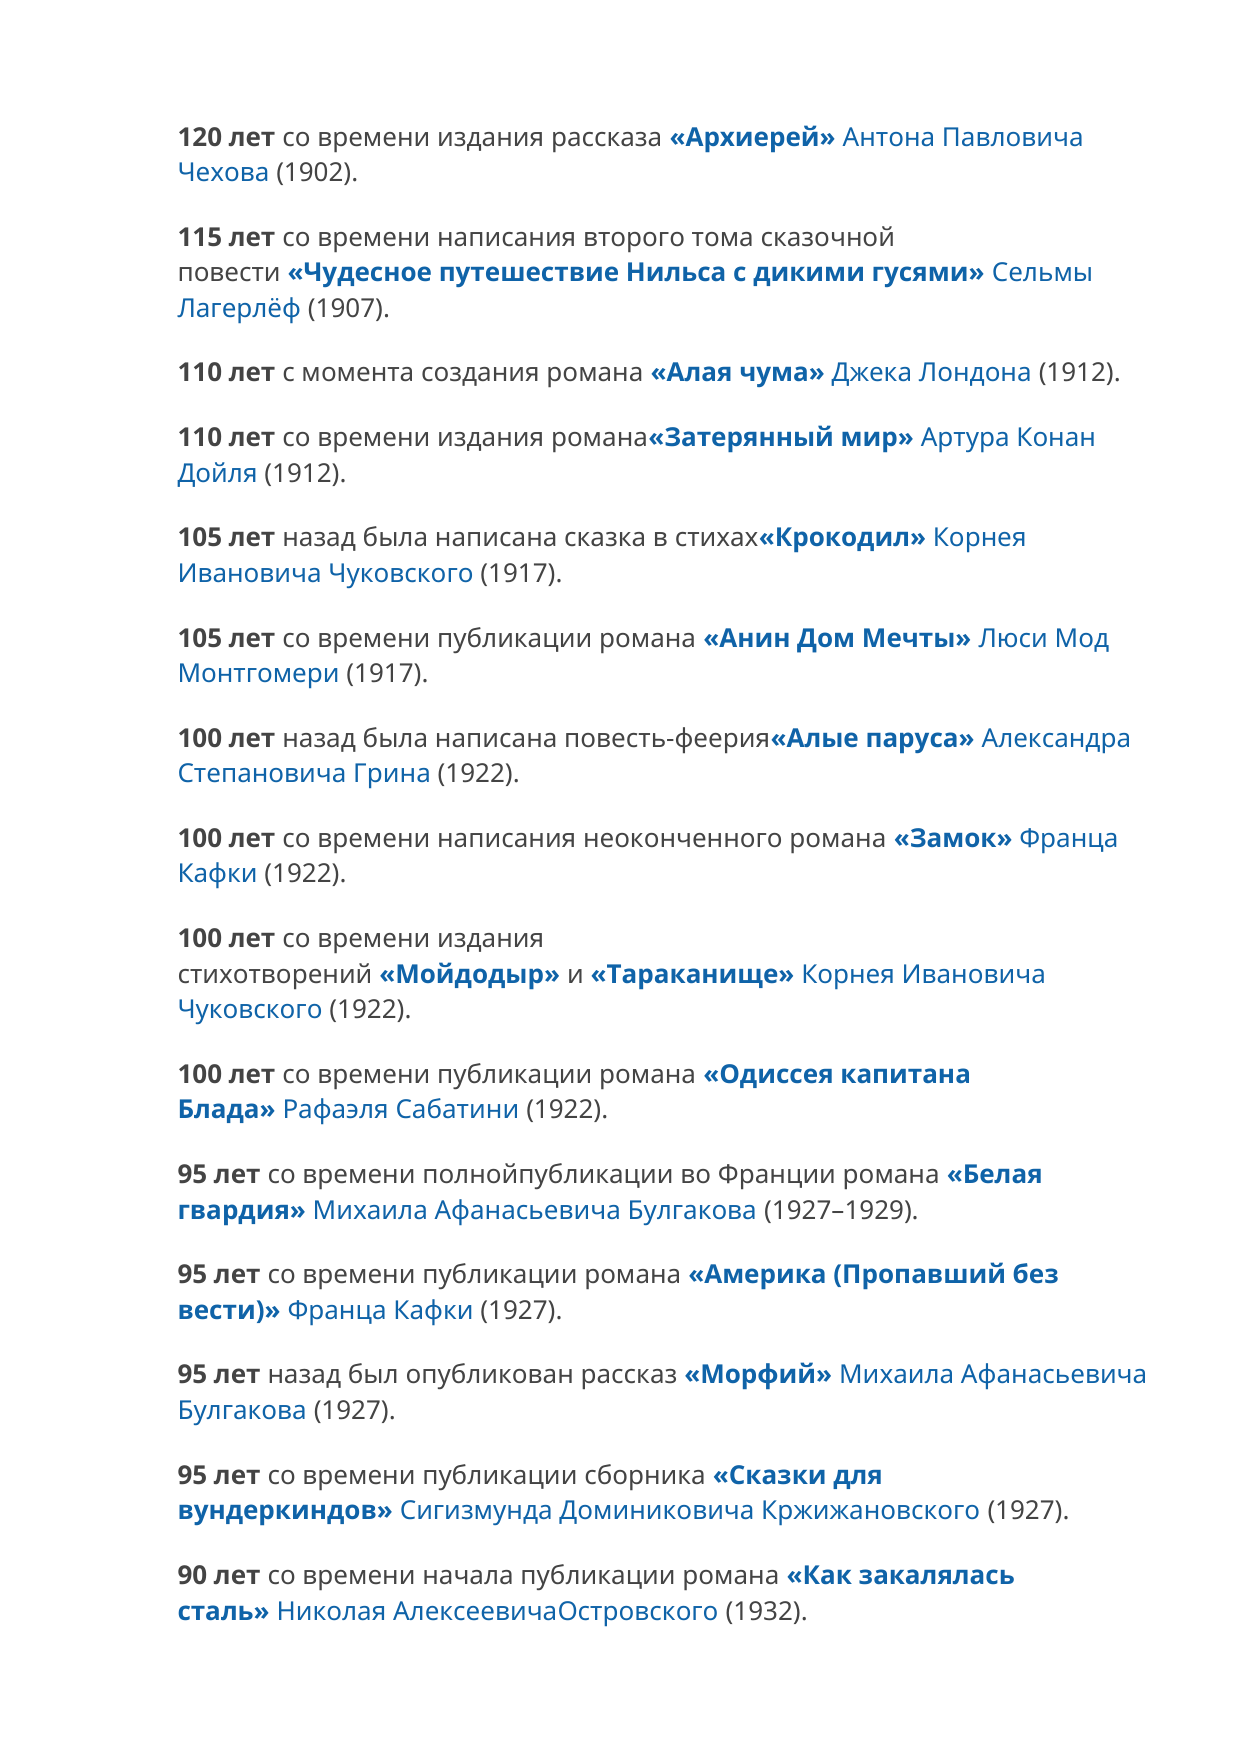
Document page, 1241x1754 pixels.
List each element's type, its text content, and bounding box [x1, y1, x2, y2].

text 110 лет со времени издания романа«Затерянный мир» Артура Конан Дойля (1912). [177, 419, 1152, 490]
text 95 лет назад был опубликован рассказ «Морфий» Михаила Афанасьевича Булгакова (1927). [177, 1356, 1152, 1427]
text 105 лет назад была написана сказка в стихах«Крокодил» Корнея Ивановича Чуковского (1917). [177, 519, 1152, 590]
text 100 лет со времени написания неоконченного романа «Замок» Франца Кафки (1922). [177, 819, 1152, 891]
text 100 лет назад была написана повесть-феерия«Алые паруса» Александра Степановича Грина (1922). [177, 719, 1152, 790]
text 100 лет со времени издания стихотворений «Мойдодыр» и «Тараканище» Корнея Ивановича Чуковского (1922). [177, 920, 1152, 1026]
text 95 лет со времени публикации сборника «Сказки для вундеркиндов» Сигизмунда Доминиковича Кржижановского (1927). [177, 1456, 1152, 1527]
text 90 лет со времени начала публикации романа «Как закалялась сталь» Николая АлексеевичаОстровского (1932). [177, 1557, 1152, 1628]
text 100 лет со времени публикации романа «Одиссея капитана Блада» Рафаэля Сабатини (1922). [177, 1056, 1152, 1127]
text 105 лет со времени публикации романа «Анин Дом Мечты» Люси Мод Монтгомери (1917). [177, 619, 1152, 690]
text 110 лет с момента создания романа «Алая чума» Джека Лондона (1912). [177, 354, 1152, 389]
text 115 лет со времени написания второго тома сказочной повести «Чудесное путешествие Нильса с дикими гусями» Сельмы Лагерлёф (1907). [177, 218, 1152, 325]
text 95 лет со времени публикации романа «Америка (Пропавший без вести)» Франца Кафки (1927). [177, 1256, 1152, 1327]
text 95 лет со времени полнойпубликации во Франции романа «Белая гвардия» Михаила Афанасьевича Булгакова (1927–1929). [177, 1156, 1152, 1227]
text 120 лет со времени издания рассказа «Архиерей» Антона Павловича Чехова (1902). [177, 118, 1152, 189]
